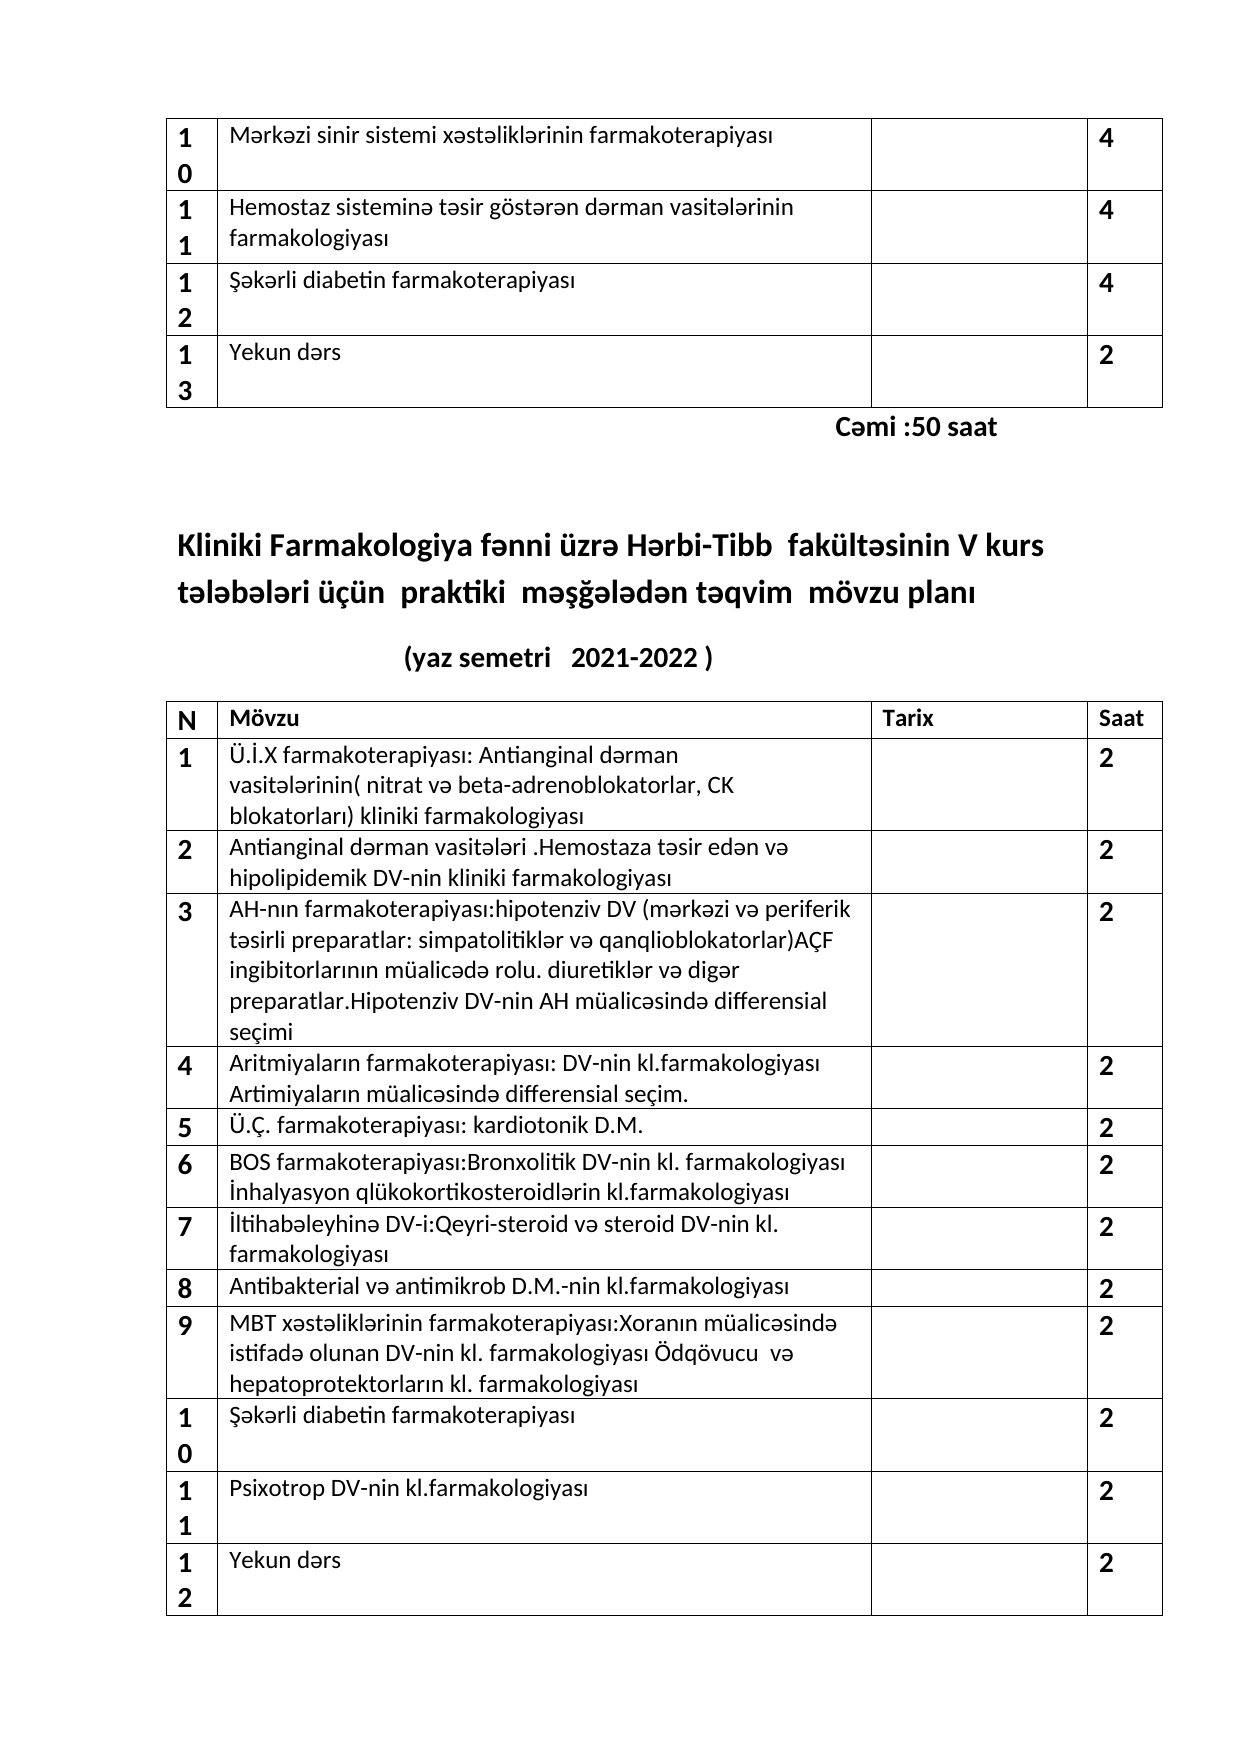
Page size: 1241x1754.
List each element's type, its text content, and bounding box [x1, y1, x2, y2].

table_cell 4 [167, 1047, 217, 1108]
table_cell 2 [1088, 831, 1162, 892]
table_cell 2 [1088, 1146, 1162, 1207]
table_cell 12 [167, 1544, 217, 1615]
table_cell Mərkəzi sinir sistemi xəstəliklərinin farmakoterapiyası [218, 119, 871, 190]
table_cell Antibakterial və antimikrob D.M.-nin kl.farmakologiyası [218, 1270, 871, 1306]
table_cell 10 [167, 119, 217, 190]
table_cell 2 [1088, 894, 1162, 1046]
table_cell 2 [1088, 1544, 1162, 1615]
table_cell 2 [1088, 1472, 1162, 1543]
table_cell 2 [1088, 739, 1162, 830]
table_cell [872, 1472, 1087, 1543]
table_cell Yekun dərs [218, 336, 871, 407]
table_cell [872, 1399, 1087, 1471]
table_cell [872, 1146, 1087, 1207]
table_cell 4 [1088, 119, 1162, 190]
table_cell [872, 264, 1087, 335]
table_header Tarix [872, 702, 1087, 738]
table_cell 5 [167, 1109, 217, 1145]
table_cell Yekun dərs [218, 1544, 871, 1615]
table_cell [872, 831, 1087, 892]
table_cell 3 [167, 894, 217, 1046]
table_cell 2 [1088, 1208, 1162, 1269]
table_cell 2 [1088, 1270, 1162, 1306]
table_cell 6 [167, 1146, 217, 1207]
table_cell 4 [1088, 264, 1162, 335]
table_cell [872, 336, 1087, 407]
table_cell 8 [167, 1270, 217, 1306]
table_cell 2 [1088, 1307, 1162, 1398]
table_cell [872, 1047, 1087, 1108]
table_cell 13 [167, 336, 217, 407]
table_cell Aritmiyaların farmakoterapiyası: DV-nin kl.farmakologiyası Artimiyaların müalicəsində differensial seçim. [218, 1047, 871, 1108]
table_cell [872, 894, 1087, 1046]
table_cell [872, 1544, 1087, 1615]
text (yaz semetri 2021-2022 ) [177, 639, 1152, 674]
table_cell [872, 739, 1087, 830]
table_cell [872, 1307, 1087, 1398]
text Kliniki Farmakologiya fənni üzrə Hərbi-Tibb fakültəsinin V kurs tələbələri üçün praktiki məşğələdən təqvim mövzu planı [177, 524, 1152, 612]
table_cell [872, 1208, 1087, 1269]
table_cell 2 [167, 831, 217, 892]
table_header Mövzu [218, 702, 871, 738]
text Cəmi :50 saat [177, 408, 1152, 444]
table_cell BOS farmakoterapiyası:Bronxolitik DV-nin kl. farmakologiyası İnhalyasyon qlükokortikosteroidlərin kl.farmakologiyası [218, 1146, 871, 1207]
table_header N [167, 702, 217, 738]
table_cell [872, 119, 1087, 190]
table_cell Antianginal dərman vasitələri .Hemostaza təsir edən və hipolipidemik DV-nin kliniki farmakologiyası [218, 831, 871, 892]
table_cell 11 [167, 191, 217, 263]
table_cell [872, 1109, 1087, 1145]
table_cell Şəkərli diabetin farmakoterapiyası [218, 1399, 871, 1471]
table_cell 9 [167, 1307, 217, 1398]
table_cell AH-nın farmakoterapiyası:hipotenziv DV (mərkəzi və periferik təsirli preparatlar: simpatolitiklər və qanqlioblokatorlar)AÇF ingibitorlarının müalicədə rolu. diuretiklər və digər preparatlar.Hipotenziv DV-nin AH müalicəsində differensial seçimi [218, 894, 871, 1046]
table_cell 2 [1088, 1399, 1162, 1471]
table_cell 2 [1088, 336, 1162, 407]
table_cell 1 [167, 739, 217, 830]
table_cell Hemostaz sisteminə təsir göstərən dərman vasitələrinin farmakologiyası [218, 191, 871, 263]
table_cell 10 [167, 1399, 217, 1471]
table_cell İltihabəleyhinə DV-i:Qeyri-steroid və steroid DV-nin kl. farmakologiyası [218, 1208, 871, 1269]
table_cell 11 [167, 1472, 217, 1543]
table_header Saat [1088, 702, 1162, 738]
table_cell 2 [1088, 1109, 1162, 1145]
table_cell 12 [167, 264, 217, 335]
table_cell 2 [1088, 1047, 1162, 1108]
table_cell Ü.Ç. farmakoterapiyası: kardiotonik D.M. [218, 1109, 871, 1145]
table_cell Ü.İ.X farmakoterapiyası: Antianginal dərman vasitələrinin( nitrat və beta-adrenoblokatorlar, CK blokatorları) kliniki farmakologiyası [218, 739, 871, 830]
table_cell Şəkərli diabetin farmakoterapiyası [218, 264, 871, 335]
table_cell [872, 1270, 1087, 1306]
table_cell MBT xəstəliklərinin farmakoterapiyası:Xoranın müalicəsində istifadə olunan DV-nin kl. farmakologiyası Ödqövucu və hepatoprotektorların kl. farmakologiyası [218, 1307, 871, 1398]
table_cell [872, 191, 1087, 263]
table_cell 4 [1088, 191, 1162, 263]
table_cell 7 [167, 1208, 217, 1269]
table_cell Psixotrop DV-nin kl.farmakologiyası [218, 1472, 871, 1543]
